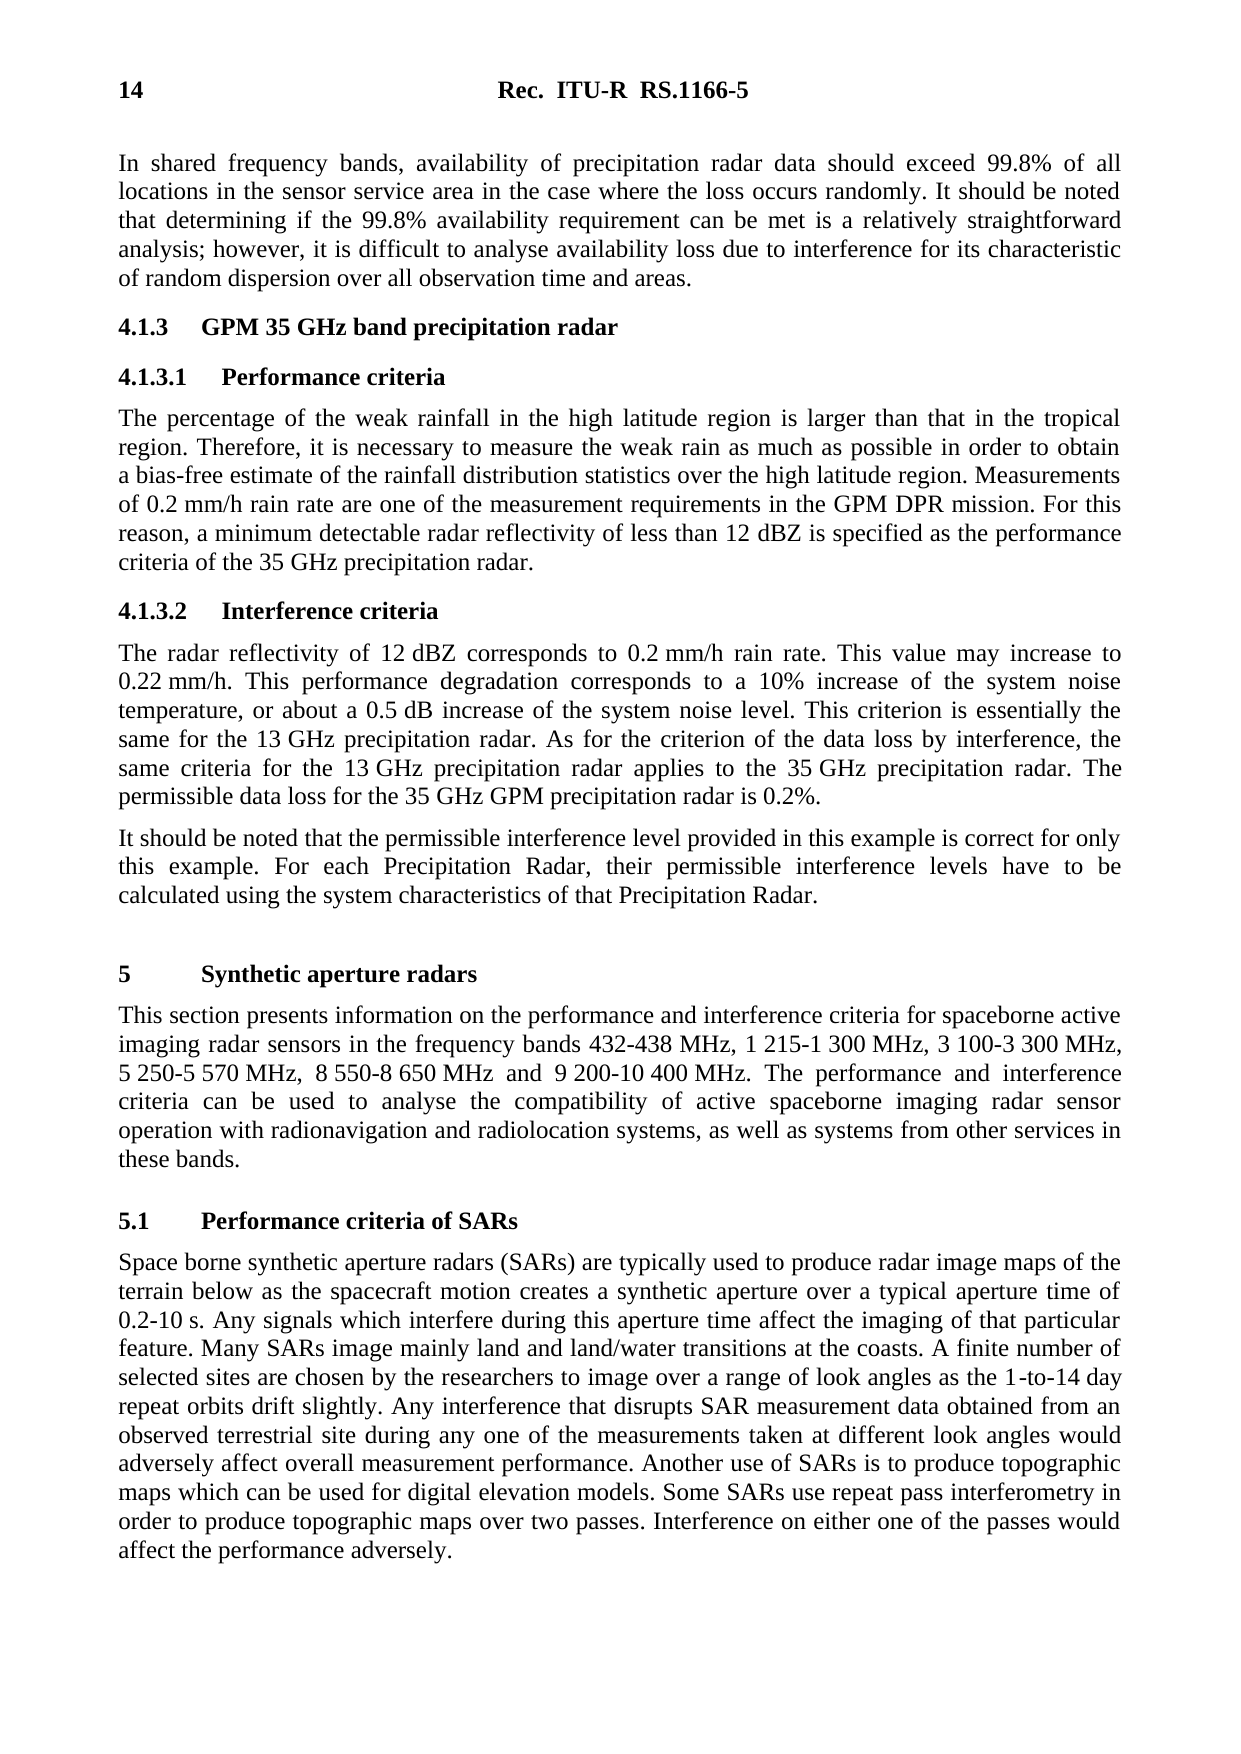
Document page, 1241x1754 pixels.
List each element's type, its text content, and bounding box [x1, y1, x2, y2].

subtitle 4.1.3 GPM 35 GHz band precipitation radar [118, 312, 1122, 341]
text In shared frequency bands, availability of precipitation radar data should exceed 99.8% of all locations in the sensor service area in the case where the loss occurs randomly. It should be noted that determining if the 99.8% availability requirement can be met is a relatively straightforward analysis; however, it is difficult to analyse availability loss due to interference for its characteristic of random dispersion over all observation time and areas. [118, 148, 1122, 291]
subtitle 5 Synthetic aperture radars [118, 959, 1122, 988]
subtitle 4.1.3.2 Interference criteria [118, 596, 1122, 625]
text This section presents information on the performance and interference criteria for spaceborne active imaging radar sensors in the frequency bands 432-438 MHz, 1 215-1 300 MHz, 3 100-3 300 MHz, 5 250-5 570 MHz, 8 550-8 650 MHz and 9 200-10 400 MHz. The performance and interference criteria can be used to analyse the compatibility of active spaceborne imaging radar sensor operation with radionavigation and radiolocation systems, as well as systems from other services in these bands. [118, 1000, 1122, 1173]
text It should be noted that the permissible interference level provided in this example is correct for only this example. For each Precipitation Radar, their permissible interference levels have to be calculated using the system characteristics of that Precipitation Radar. [118, 823, 1122, 909]
text The radar reflectivity of 12 dBZ corresponds to 0.2 mm/h rain rate. This value may increase to 0.22 mm/h. This performance degradation corresponds to a 10% increase of the system noise temperature, or about a 0.5 dB increase of the system noise level. This criterion is essentially the same for the 13 GHz precipitation radar. As for the criterion of the data loss by interference, the same criteria for the 13 GHz precipitation radar applies to the 35 GHz precipitation radar. The permissible data loss for the 35 GHz GPM precipitation radar is 0.2%. [118, 638, 1122, 810]
subtitle 5.1 Performance criteria of SARs [118, 1206, 1122, 1235]
text The percentage of the weak rainfall in the high latitude region is larger than that in the tropical region. Therefore, it is necessary to measure the weak rain as much as possible in order to obtain a bias-free estimate of the rainfall distribution statistics over the high latitude region. Measurements of 0.2 mm/h rain rate are one of the measurement requirements in the GPM DPR mission. For this reason, a minimum detectable radar reflectivity of less than 12 dBZ is specified as the performance criteria of the 35 GHz precipitation radar. [118, 403, 1122, 576]
text Space borne synthetic aperture radars (SARs) are typically used to produce radar image maps of the terrain below as the spacecraft motion creates a synthetic aperture over a typical aperture time of 0.2-10 s. Any signals which interfere during this aperture time affect the imaging of that particular feature. Many SARs image mainly land and land/water transitions at the coasts. A finite number of selected sites are chosen by the researchers to image over a range of look angles as the 1-to-14 day repeat orbits drift slightly. Any interference that disrupts SAR measurement data obtained from an observed terrestrial site during any one of the measurements taken at different look angles would adversely affect overall measurement performance. Another use of SARs is to produce topographic maps which can be used for digital elevation models. Some SARs use repeat pass interferometry in order to produce topographic maps over two passes. Interference on either one of the passes would affect the performance adversely. [118, 1247, 1122, 1563]
subtitle 4.1.3.1 Performance criteria [118, 362, 1122, 391]
